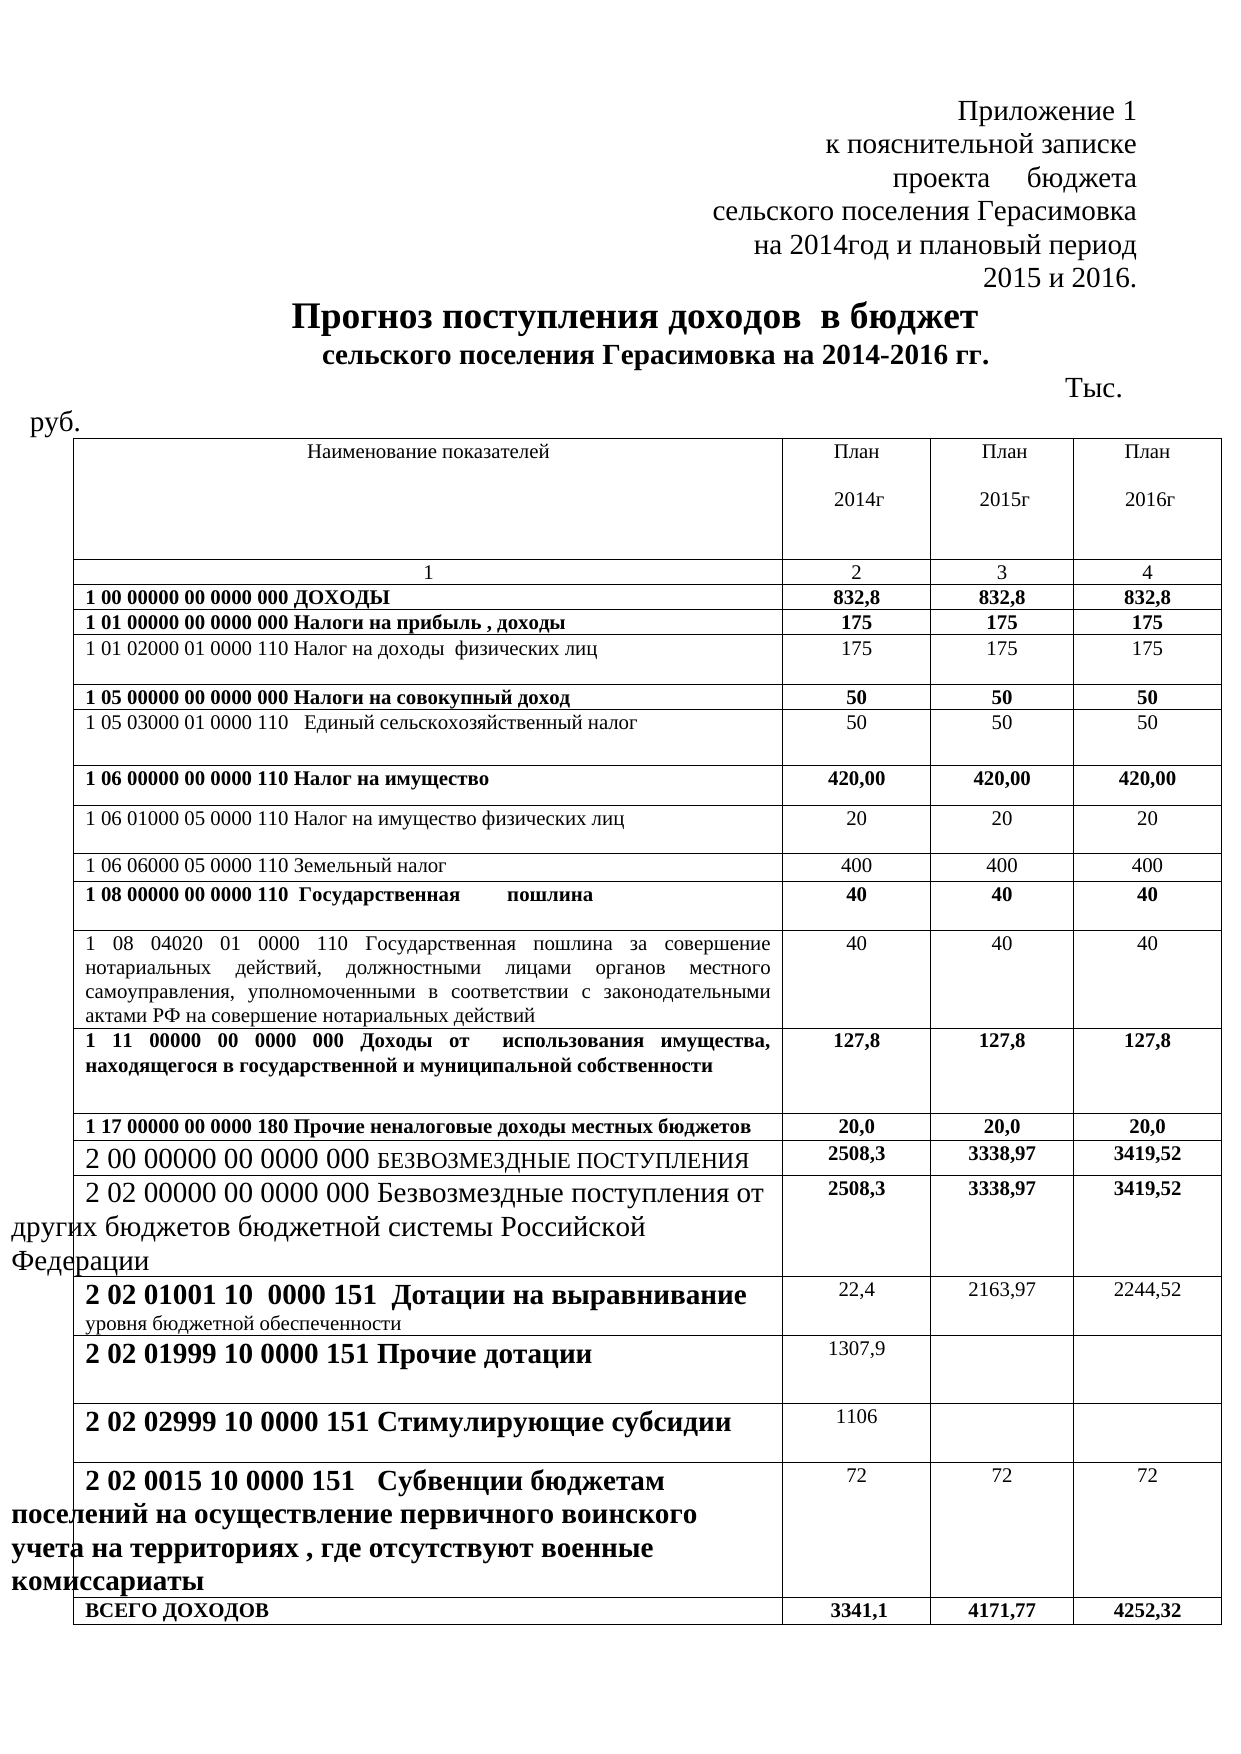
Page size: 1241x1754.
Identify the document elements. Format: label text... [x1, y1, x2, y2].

table_cell 2 00 00000 00 0000 000 БЕЗВОЗМЕЗДНЫЕ ПОСТУПЛЕНИЯ [74, 1141, 782, 1174]
table_cell [1074, 1404, 1221, 1462]
table_cell 400 [1074, 854, 1221, 881]
table_cell 72 [1074, 1463, 1221, 1597]
table_cell 3338,97 [931, 1176, 1073, 1276]
table_cell 1 06 00000 00 0000 110 Налог на имущество [74, 766, 782, 804]
table_cell 20,0 [783, 1114, 930, 1140]
title на 2014год и плановый период [133, 227, 1137, 260]
table_cell 50 [783, 685, 930, 709]
table_cell 40 [931, 931, 1073, 1027]
table_cell 1307,9 [783, 1336, 930, 1403]
table_cell 1 17 00000 00 0000 180 Прочие неналоговые доходы местных бюджетов [74, 1114, 782, 1140]
table_cell 2 [783, 560, 930, 584]
table_cell 1 [74, 560, 782, 584]
table_cell 420,00 [1074, 766, 1221, 804]
table_cell 127,8 [1074, 1029, 1221, 1113]
table_cell 4 [1074, 560, 1221, 584]
table_cell 175 [1074, 610, 1221, 634]
table_cell 1 05 00000 00 0000 000 Налоги на совокупный доход [74, 685, 782, 709]
table_cell 175 [1074, 635, 1221, 683]
table_cell 175 [931, 635, 1073, 683]
table_cell 40 [1074, 931, 1221, 1027]
table_cell 1 06 06000 05 0000 110 Земельный налог [74, 854, 782, 881]
table_cell 832,8 [783, 585, 930, 609]
table_cell 2244,52 [1074, 1277, 1221, 1335]
table_cell 4171,77 [931, 1598, 1073, 1624]
title 2015 и 2016. [133, 260, 1137, 294]
table_cell 3419,52 [1074, 1141, 1221, 1174]
table_cell 2 02 00000 00 0000 000 Безвозмездные поступления от других бюджетов бюджетной системы Российской Федерации [74, 1176, 782, 1276]
table_cell 72 [931, 1463, 1073, 1597]
title Приложение 1 [133, 59, 1137, 126]
table_cell ВСЕГО ДОХОДОВ [74, 1598, 782, 1624]
table_cell 1 00 00000 00 0000 000 ДОХОДЫ [74, 585, 782, 609]
table_cell 127,8 [931, 1029, 1073, 1113]
table_cell 175 [931, 610, 1073, 634]
title Прогноз поступления доходов в бюджет [133, 294, 1137, 337]
table_cell 3338,97 [931, 1141, 1073, 1174]
table_cell 20 [1074, 806, 1221, 852]
table_cell [931, 1336, 1073, 1403]
table_cell 2 02 01999 10 0000 151 Прочие дотации [74, 1336, 782, 1403]
table_cell 20 [931, 806, 1073, 852]
table_header План 2014г [783, 439, 930, 559]
table_cell 175 [783, 610, 930, 634]
table_cell 50 [931, 685, 1073, 709]
table_cell [1074, 1336, 1221, 1403]
table_cell 3 [931, 560, 1073, 584]
table_cell 1 01 00000 00 0000 000 Налоги на прибыль , доходы [74, 610, 782, 634]
table_header План 2016г [1074, 439, 1221, 559]
table_cell 2508,3 [783, 1141, 930, 1174]
table_cell 1 11 00000 00 0000 000 Доходы от использования имущества, находящегося в государственной и муниципальной собственности [74, 1029, 782, 1113]
table_cell 40 [931, 882, 1073, 930]
table_cell 20 [783, 806, 930, 852]
table_cell 832,8 [931, 585, 1073, 609]
table_cell 2 02 01001 10 0000 151 Дотации на выравнивание уровня бюджетной обеспеченности [74, 1277, 782, 1335]
table_cell 1 06 01000 05 0000 110 Налог на имущество физических лиц [74, 806, 782, 852]
title к пояснительной записке [133, 126, 1137, 160]
table_cell 1 01 02000 01 0000 110 Налог на доходы физических лиц [74, 635, 782, 683]
table_cell 4252,32 [1074, 1598, 1221, 1624]
table_cell 175 [783, 635, 930, 683]
table_cell 50 [1074, 685, 1221, 709]
table_cell 20,0 [1074, 1114, 1221, 1140]
table_cell 50 [1074, 710, 1221, 765]
table_cell 400 [783, 854, 930, 881]
text сельского поселения Герасимовка на 2014-2016 гг. [133, 337, 1178, 371]
table_cell 50 [783, 710, 930, 765]
table_cell 1 08 00000 00 0000 110 Государственная пошлина [74, 882, 782, 930]
text Тыс. руб. [29, 371, 1137, 438]
table_cell 3419,52 [1074, 1176, 1221, 1276]
table_header Наименование показателей [74, 439, 782, 559]
table_cell 3341,1 [783, 1598, 930, 1624]
table_cell 20,0 [931, 1114, 1073, 1140]
table_cell 22,4 [783, 1277, 930, 1335]
table_cell 1 08 04020 01 0000 110 Государственная пошлина за совершение нотариальных действий, должностными лицами органов местного самоуправления, уполномоченными в соответствии с законодательными актами РФ на совершение нотариальных действий [74, 931, 782, 1027]
table_cell 1106 [783, 1404, 930, 1462]
table_cell 2508,3 [783, 1176, 930, 1276]
table_cell 832,8 [1074, 585, 1221, 609]
title сельского поселения Герасимовка [133, 193, 1137, 227]
table_cell [931, 1404, 1073, 1462]
table_cell 40 [1074, 882, 1221, 930]
table_header План 2015г [931, 439, 1073, 559]
table_cell 40 [783, 882, 930, 930]
table_cell 2163,97 [931, 1277, 1073, 1335]
table_cell 420,00 [783, 766, 930, 804]
table_cell 2 02 0015 10 0000 151 Субвенции бюджетам поселений на осуществление первичного воинского учета на территориях , где отсутствуют военные комиссариаты [74, 1463, 782, 1597]
table_cell 72 [783, 1463, 930, 1597]
title проекта бюджета [133, 160, 1137, 193]
table_cell 400 [931, 854, 1073, 881]
table_cell 2 02 02999 10 0000 151 Стимулирующие субсидии [74, 1404, 782, 1462]
table_cell 420,00 [931, 766, 1073, 804]
table_cell 50 [931, 710, 1073, 765]
table_cell 40 [783, 931, 930, 1027]
table_cell 127,8 [783, 1029, 930, 1113]
table_cell 1 05 03000 01 0000 110 Единый сельскохозяйственный налог [74, 710, 782, 765]
